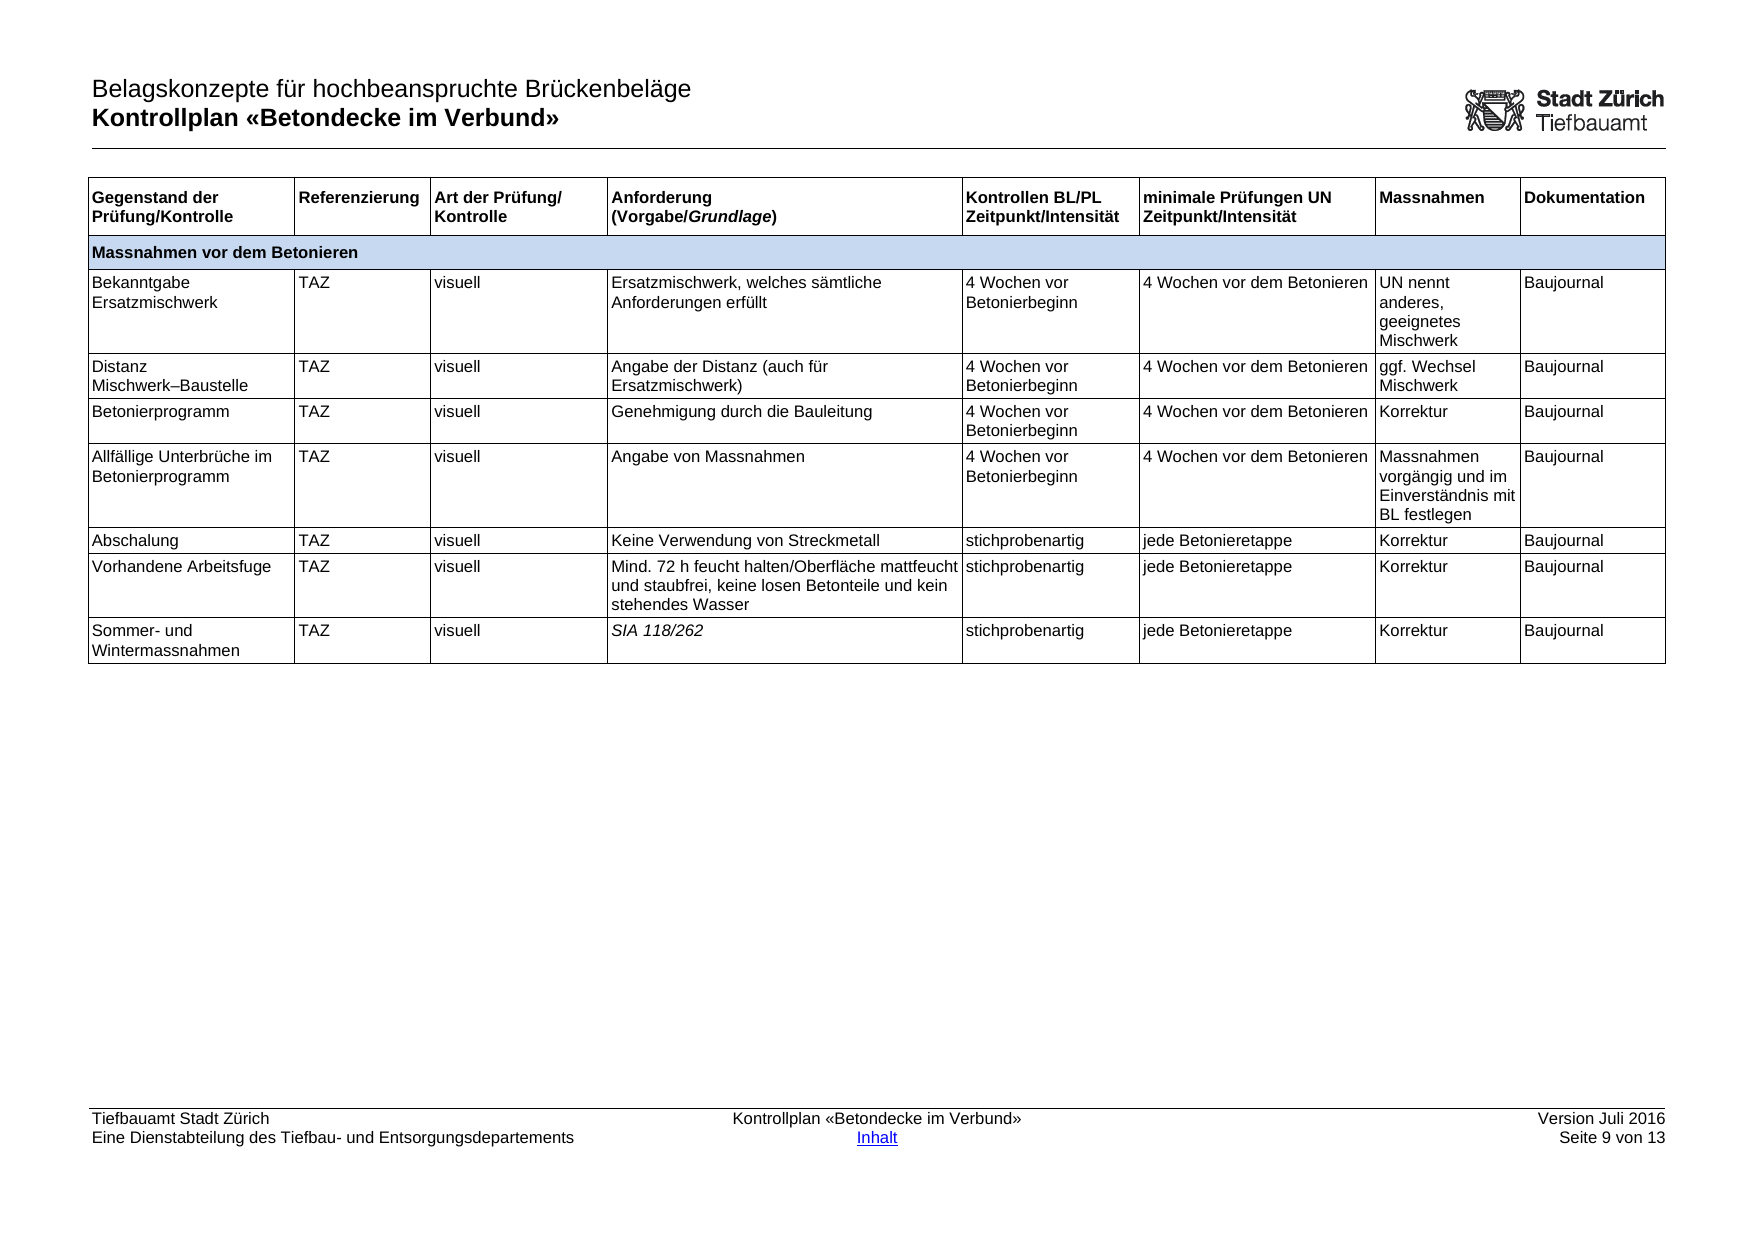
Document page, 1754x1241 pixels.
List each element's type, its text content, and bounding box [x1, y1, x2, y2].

table_cell UN nennt anderes, geeignetes Mischwerk [1376, 270, 1520, 353]
table_cell Distanz Mischwerk–Baustelle [89, 354, 294, 398]
table_cell SIA 118/262 [608, 618, 962, 662]
table_cell stichprobenartig [963, 528, 1139, 553]
table_header Art der Prüfung/ Kontrolle [431, 178, 607, 235]
table_cell 4 Wochen vor dem Betonieren [1140, 270, 1375, 353]
table_cell visuell [431, 554, 607, 617]
table_cell Massnahmen vor dem Betonieren [89, 236, 1665, 269]
table_cell TAZ [295, 554, 430, 617]
table_cell Baujournal [1521, 554, 1665, 617]
table_cell visuell [431, 354, 607, 398]
table_cell ggf. Wechsel Mischwerk [1376, 354, 1520, 398]
table_cell TAZ [295, 270, 430, 353]
table_cell Massnahmen vorgängig und im Einverständnis mit BL festlegen [1376, 444, 1520, 527]
table_cell stichprobenartig [963, 554, 1139, 617]
table_cell TAZ [295, 354, 430, 398]
table_cell visuell [431, 444, 607, 527]
table_cell 4 Wochen vor dem Betonieren [1140, 399, 1375, 443]
table_cell Vorhandene Arbeitsfuge [89, 554, 294, 617]
table_cell Baujournal [1521, 354, 1665, 398]
table_cell 4 Wochen vor dem Betonieren [1140, 444, 1375, 527]
table_cell Bekanntgabe Ersatzmischwerk [89, 270, 294, 353]
table_header Gegenstand der Prüfung/Kontrolle [89, 178, 294, 235]
table_cell Ersatzmischwerk, welches sämtliche Anforderungen erfüllt [608, 270, 962, 353]
table_cell visuell [431, 270, 607, 353]
table_cell 4 Wochen vor Betonierbeginn [963, 444, 1139, 527]
table_cell TAZ [295, 444, 430, 527]
table_cell 4 Wochen vor dem Betonieren [1140, 354, 1375, 398]
table_cell visuell [431, 399, 607, 443]
table_cell Angabe von Massnahmen [608, 444, 962, 527]
table_cell Sommer- und Wintermassnahmen [89, 618, 294, 662]
table_cell Genehmigung durch die Bauleitung [608, 399, 962, 443]
table_cell Allfällige Unterbrüche im Betonierprogramm [89, 444, 294, 527]
table_cell visuell [431, 528, 607, 553]
table_header Dokumentation [1521, 178, 1665, 235]
table_cell Angabe der Distanz (auch für Ersatzmischwerk) [608, 354, 962, 398]
table_cell jede Betonieretappe [1140, 528, 1375, 553]
table_cell Korrektur [1376, 618, 1520, 662]
table_cell Korrektur [1376, 399, 1520, 443]
table_cell visuell [431, 618, 607, 662]
table_cell Mind. 72 h feucht halten/Oberfläche mattfeucht und staubfrei, keine losen Betonteile und kein stehendes Wasser [608, 554, 962, 617]
table_cell Baujournal [1521, 270, 1665, 353]
table_cell Korrektur [1376, 554, 1520, 617]
table_header Massnahmen [1376, 178, 1520, 235]
table_cell 4 Wochen vor Betonierbeginn [963, 270, 1139, 353]
table_cell stichprobenartig [963, 618, 1139, 662]
table_cell 4 Wochen vor Betonierbeginn [963, 399, 1139, 443]
table_cell Keine Verwendung von Streckmetall [608, 528, 962, 553]
table_cell jede Betonieretappe [1140, 618, 1375, 662]
table_cell Baujournal [1521, 399, 1665, 443]
table_cell Baujournal [1521, 618, 1665, 662]
table_cell TAZ [295, 399, 430, 443]
table_header Anforderung (Vorgabe/Grundlage) [608, 178, 962, 235]
table_header minimale Prüfungen UN Zeitpunkt/Intensität [1140, 178, 1375, 235]
table_cell 4 Wochen vor Betonierbeginn [963, 354, 1139, 398]
table_cell Baujournal [1521, 444, 1665, 527]
table_cell Betonierprogramm [89, 399, 294, 443]
table_cell TAZ [295, 618, 430, 662]
table_header Referenzierung [295, 178, 430, 235]
table_cell TAZ [295, 528, 430, 553]
table_cell Abschalung [89, 528, 294, 553]
table_cell Korrektur [1376, 528, 1520, 553]
table_cell Baujournal [1521, 528, 1665, 553]
table_header Kontrollen BL/PL Zeitpunkt/Intensität [963, 178, 1139, 235]
table_cell jede Betonieretappe [1140, 554, 1375, 617]
